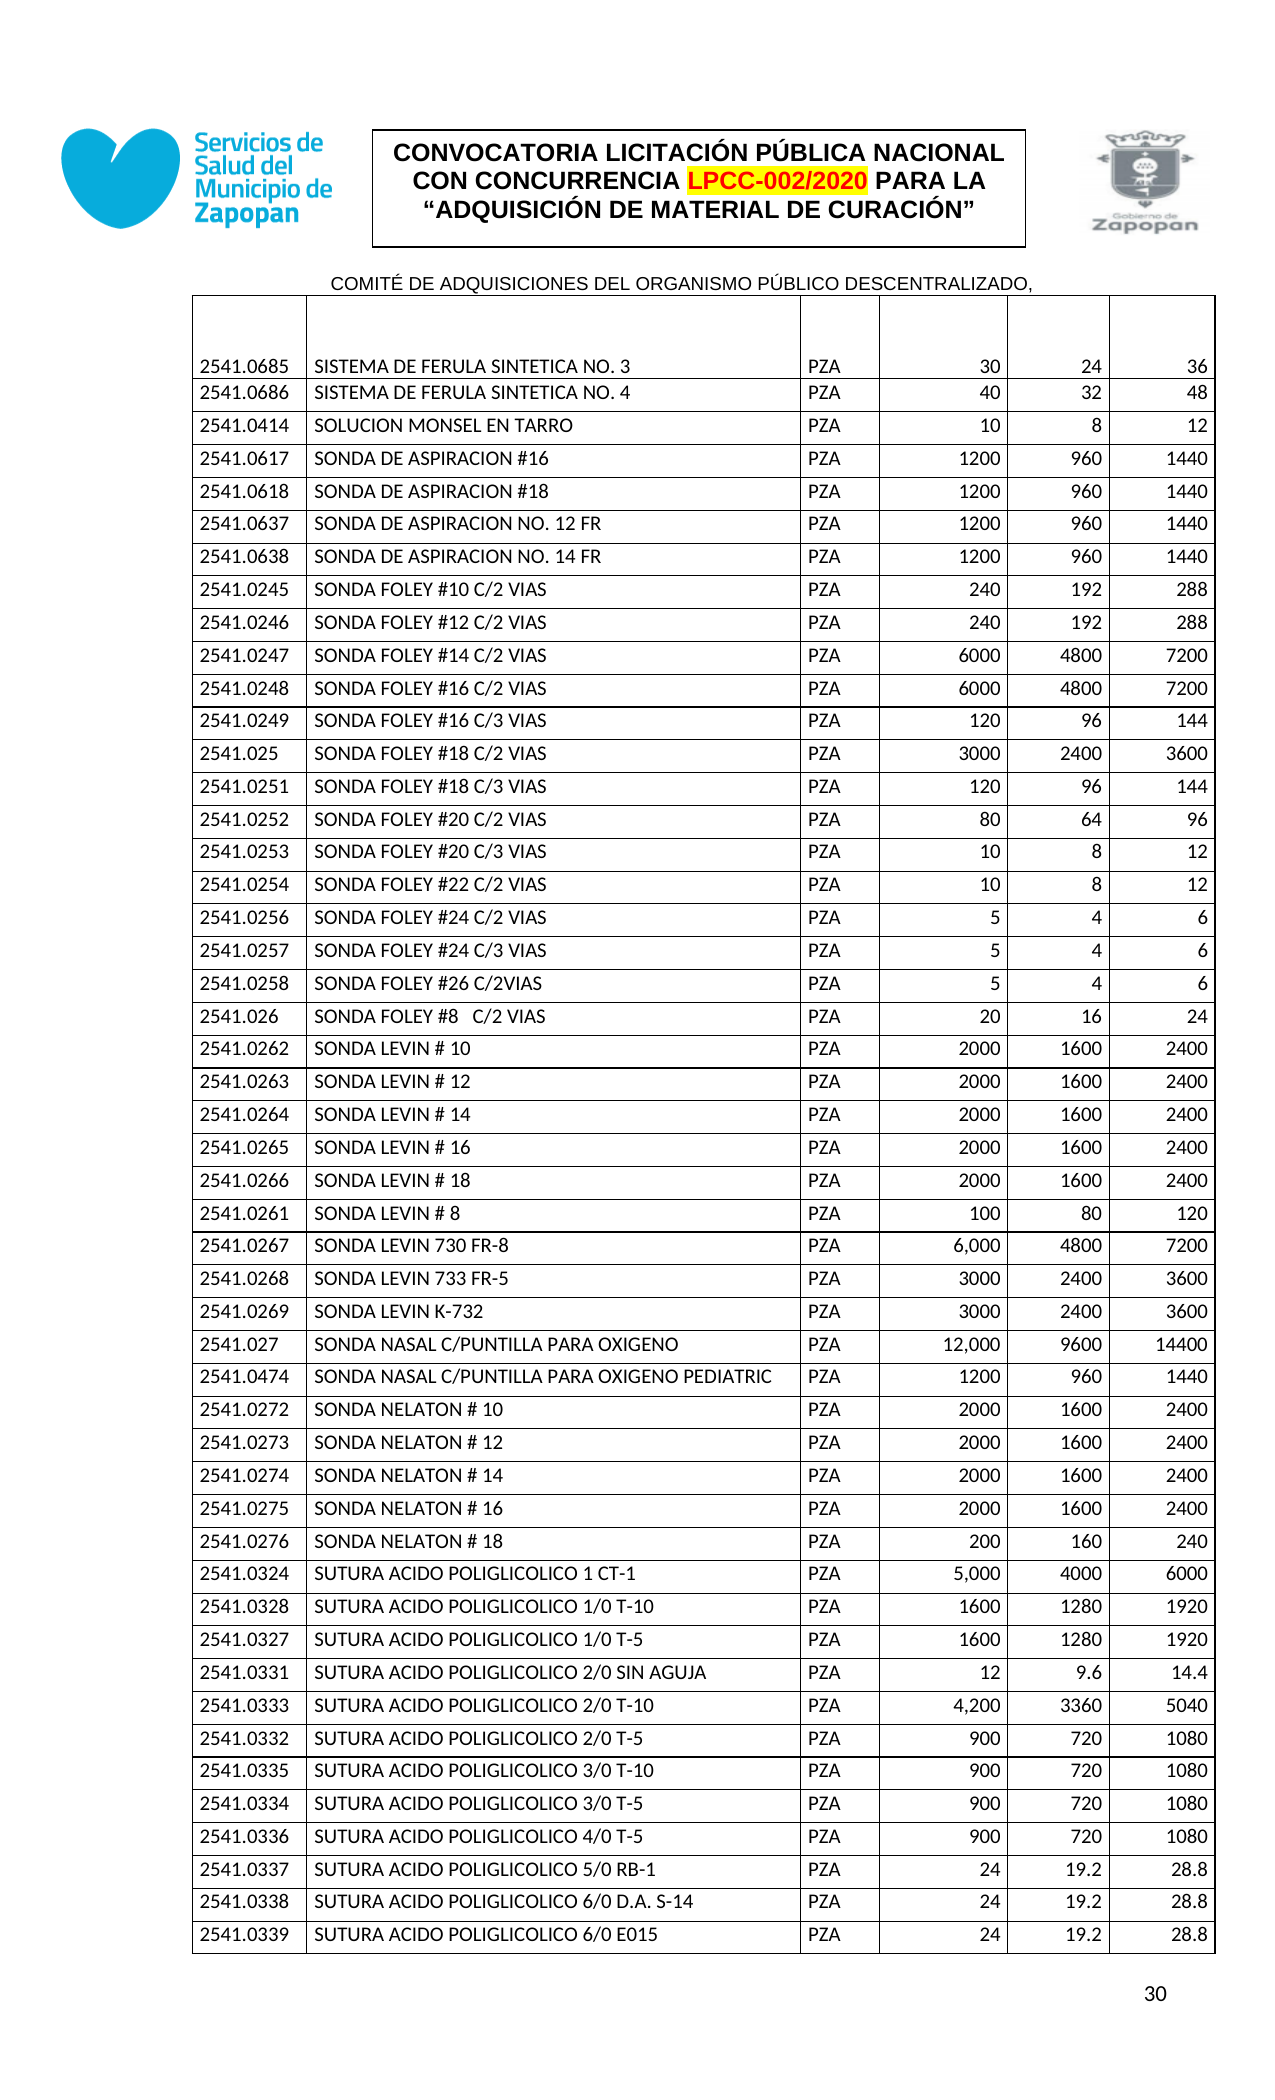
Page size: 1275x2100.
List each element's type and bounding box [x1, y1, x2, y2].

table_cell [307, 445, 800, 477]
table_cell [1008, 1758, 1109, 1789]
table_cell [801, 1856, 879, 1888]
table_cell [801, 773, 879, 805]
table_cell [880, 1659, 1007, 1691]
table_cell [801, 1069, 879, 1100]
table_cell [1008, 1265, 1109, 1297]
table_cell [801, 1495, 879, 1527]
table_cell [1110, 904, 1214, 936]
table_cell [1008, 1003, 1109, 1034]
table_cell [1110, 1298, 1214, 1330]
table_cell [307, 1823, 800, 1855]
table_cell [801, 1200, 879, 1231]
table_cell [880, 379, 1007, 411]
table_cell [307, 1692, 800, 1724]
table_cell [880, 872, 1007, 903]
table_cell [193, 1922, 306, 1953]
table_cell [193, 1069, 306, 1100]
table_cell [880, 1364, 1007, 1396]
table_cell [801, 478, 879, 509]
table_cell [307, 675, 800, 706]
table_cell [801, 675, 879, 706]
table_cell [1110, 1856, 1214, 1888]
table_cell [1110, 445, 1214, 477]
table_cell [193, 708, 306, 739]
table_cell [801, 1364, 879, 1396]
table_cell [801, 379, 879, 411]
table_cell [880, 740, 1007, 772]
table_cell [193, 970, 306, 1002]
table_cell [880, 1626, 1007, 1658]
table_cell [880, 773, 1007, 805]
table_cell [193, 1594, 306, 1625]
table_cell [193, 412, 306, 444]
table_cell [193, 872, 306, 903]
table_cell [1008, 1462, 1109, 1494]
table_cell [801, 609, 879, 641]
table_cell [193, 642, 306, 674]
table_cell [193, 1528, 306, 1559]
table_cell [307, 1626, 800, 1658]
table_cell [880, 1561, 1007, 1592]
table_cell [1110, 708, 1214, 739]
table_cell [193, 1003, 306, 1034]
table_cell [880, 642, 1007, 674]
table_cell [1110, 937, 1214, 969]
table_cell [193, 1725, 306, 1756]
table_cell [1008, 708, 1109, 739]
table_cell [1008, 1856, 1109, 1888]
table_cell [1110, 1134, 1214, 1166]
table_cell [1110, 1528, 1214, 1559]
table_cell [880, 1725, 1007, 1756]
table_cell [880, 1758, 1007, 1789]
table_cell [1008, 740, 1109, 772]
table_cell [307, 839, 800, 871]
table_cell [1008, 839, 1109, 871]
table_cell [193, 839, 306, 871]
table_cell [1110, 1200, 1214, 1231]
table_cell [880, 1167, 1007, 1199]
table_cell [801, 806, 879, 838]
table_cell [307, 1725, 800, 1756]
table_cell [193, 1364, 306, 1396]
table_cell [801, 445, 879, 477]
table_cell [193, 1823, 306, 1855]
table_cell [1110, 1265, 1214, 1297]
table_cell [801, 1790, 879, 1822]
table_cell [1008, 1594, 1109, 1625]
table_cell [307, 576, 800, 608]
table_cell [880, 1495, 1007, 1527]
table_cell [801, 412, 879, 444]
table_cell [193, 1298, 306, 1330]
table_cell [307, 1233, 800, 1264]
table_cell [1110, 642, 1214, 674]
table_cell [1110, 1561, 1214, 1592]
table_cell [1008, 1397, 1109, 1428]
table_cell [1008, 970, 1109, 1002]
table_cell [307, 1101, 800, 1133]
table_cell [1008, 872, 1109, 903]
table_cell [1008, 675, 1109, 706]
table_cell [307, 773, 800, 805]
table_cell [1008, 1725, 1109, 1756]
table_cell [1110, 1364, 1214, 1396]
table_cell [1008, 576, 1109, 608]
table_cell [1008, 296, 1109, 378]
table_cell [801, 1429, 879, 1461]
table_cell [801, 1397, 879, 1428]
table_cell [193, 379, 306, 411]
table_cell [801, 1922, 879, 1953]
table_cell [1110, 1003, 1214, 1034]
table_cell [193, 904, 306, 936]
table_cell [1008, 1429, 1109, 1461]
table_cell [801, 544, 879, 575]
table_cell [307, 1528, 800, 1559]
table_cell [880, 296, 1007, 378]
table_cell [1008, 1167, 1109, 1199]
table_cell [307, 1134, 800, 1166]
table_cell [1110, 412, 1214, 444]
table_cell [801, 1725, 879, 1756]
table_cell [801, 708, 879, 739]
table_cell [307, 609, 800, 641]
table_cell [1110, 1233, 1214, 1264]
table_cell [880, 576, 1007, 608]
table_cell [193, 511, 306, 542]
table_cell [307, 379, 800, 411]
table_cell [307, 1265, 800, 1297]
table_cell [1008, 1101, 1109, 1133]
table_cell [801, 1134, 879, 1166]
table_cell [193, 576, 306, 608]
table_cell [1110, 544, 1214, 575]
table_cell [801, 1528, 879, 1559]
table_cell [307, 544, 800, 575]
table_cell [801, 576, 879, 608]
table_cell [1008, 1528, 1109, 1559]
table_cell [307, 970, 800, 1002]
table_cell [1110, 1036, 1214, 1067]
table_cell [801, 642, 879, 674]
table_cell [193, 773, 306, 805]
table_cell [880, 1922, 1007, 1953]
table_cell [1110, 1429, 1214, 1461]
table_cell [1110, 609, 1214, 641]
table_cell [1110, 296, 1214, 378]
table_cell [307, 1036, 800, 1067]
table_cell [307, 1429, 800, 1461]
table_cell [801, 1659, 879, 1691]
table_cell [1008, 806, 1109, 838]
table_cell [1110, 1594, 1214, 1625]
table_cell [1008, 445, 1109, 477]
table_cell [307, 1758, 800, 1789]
picture [44, 115, 346, 240]
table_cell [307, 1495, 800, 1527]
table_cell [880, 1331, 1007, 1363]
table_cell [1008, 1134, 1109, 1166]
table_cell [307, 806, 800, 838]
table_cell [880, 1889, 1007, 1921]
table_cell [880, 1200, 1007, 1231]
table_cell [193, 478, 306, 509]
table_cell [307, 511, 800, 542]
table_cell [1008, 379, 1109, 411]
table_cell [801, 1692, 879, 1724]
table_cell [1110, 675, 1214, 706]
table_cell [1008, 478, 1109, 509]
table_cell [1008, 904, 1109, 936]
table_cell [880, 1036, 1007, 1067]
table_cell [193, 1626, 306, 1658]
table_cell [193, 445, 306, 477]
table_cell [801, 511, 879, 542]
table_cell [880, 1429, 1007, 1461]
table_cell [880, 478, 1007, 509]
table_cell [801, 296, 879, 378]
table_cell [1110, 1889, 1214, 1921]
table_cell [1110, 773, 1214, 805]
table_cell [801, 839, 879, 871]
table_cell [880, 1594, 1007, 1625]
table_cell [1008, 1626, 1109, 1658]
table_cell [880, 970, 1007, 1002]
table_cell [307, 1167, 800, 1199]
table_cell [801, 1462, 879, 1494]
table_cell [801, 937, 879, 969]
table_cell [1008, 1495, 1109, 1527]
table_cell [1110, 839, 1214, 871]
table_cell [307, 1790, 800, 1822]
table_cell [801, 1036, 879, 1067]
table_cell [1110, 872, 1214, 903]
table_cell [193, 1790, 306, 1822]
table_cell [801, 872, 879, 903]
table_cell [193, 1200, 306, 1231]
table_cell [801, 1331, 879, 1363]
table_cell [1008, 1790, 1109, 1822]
picture [1078, 115, 1218, 240]
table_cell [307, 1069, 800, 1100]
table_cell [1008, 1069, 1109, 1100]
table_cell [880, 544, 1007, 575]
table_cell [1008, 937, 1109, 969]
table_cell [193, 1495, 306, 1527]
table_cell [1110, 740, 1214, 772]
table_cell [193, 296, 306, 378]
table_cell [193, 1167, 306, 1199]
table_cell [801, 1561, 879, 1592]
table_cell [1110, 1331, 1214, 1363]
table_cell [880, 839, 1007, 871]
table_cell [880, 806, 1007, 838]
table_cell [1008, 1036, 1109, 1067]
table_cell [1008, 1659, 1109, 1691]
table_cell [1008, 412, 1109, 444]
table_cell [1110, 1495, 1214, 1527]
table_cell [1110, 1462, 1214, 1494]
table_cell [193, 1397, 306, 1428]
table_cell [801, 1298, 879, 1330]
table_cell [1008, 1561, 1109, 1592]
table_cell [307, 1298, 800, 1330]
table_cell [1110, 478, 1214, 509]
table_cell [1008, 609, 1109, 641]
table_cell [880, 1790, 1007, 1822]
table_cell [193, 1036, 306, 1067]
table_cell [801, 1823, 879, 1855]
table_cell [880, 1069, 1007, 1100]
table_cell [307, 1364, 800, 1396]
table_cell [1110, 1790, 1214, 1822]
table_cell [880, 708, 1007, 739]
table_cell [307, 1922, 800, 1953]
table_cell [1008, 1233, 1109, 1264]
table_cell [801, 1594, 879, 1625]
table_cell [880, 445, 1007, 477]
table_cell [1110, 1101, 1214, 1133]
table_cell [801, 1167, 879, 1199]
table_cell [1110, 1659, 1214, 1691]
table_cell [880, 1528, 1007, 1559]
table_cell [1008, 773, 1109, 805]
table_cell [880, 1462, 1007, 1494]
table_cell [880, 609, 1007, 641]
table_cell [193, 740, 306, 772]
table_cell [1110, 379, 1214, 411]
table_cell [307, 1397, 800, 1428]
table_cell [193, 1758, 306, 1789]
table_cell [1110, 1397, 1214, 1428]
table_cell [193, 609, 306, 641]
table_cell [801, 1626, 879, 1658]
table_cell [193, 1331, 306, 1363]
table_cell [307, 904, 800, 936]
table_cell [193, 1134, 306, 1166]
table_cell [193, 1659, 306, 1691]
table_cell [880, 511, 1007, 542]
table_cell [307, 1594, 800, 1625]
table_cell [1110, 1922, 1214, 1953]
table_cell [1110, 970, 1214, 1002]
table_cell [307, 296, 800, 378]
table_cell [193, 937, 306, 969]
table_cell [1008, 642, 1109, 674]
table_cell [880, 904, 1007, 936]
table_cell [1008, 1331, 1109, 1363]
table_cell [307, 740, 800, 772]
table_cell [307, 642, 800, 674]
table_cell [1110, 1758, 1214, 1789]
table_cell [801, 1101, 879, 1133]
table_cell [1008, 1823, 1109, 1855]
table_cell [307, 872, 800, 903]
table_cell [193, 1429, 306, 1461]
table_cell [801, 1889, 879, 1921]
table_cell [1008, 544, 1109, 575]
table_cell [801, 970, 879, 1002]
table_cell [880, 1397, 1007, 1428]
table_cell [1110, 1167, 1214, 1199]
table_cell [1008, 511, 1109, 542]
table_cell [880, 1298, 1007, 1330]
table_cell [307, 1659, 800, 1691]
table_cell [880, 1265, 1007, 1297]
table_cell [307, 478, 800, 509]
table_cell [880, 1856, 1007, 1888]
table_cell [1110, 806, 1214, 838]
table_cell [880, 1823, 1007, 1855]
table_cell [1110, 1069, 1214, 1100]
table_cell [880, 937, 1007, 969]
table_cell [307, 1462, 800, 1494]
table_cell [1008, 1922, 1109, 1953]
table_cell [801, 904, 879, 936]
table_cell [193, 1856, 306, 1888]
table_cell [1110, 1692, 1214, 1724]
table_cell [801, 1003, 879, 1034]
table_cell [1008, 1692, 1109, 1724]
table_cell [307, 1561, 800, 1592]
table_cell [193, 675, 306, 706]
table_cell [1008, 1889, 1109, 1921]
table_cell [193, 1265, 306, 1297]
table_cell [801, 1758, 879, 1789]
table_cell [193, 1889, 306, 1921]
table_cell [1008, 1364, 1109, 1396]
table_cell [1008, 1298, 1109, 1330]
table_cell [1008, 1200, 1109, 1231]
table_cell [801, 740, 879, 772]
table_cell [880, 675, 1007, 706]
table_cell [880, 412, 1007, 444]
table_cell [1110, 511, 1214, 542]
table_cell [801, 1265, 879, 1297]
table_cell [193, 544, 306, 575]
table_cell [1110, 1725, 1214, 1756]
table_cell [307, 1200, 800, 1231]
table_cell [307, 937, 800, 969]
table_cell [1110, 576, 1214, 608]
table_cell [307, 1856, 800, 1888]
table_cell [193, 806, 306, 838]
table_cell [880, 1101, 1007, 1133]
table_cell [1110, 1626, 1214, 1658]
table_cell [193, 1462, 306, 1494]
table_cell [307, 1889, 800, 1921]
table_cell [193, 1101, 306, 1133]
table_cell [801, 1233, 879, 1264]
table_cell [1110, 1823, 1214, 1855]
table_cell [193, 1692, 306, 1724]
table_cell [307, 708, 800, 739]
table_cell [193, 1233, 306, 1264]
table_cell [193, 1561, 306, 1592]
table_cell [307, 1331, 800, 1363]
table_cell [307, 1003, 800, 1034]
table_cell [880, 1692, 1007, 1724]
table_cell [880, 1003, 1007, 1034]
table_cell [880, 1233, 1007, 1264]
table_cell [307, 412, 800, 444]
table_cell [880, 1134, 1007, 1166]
